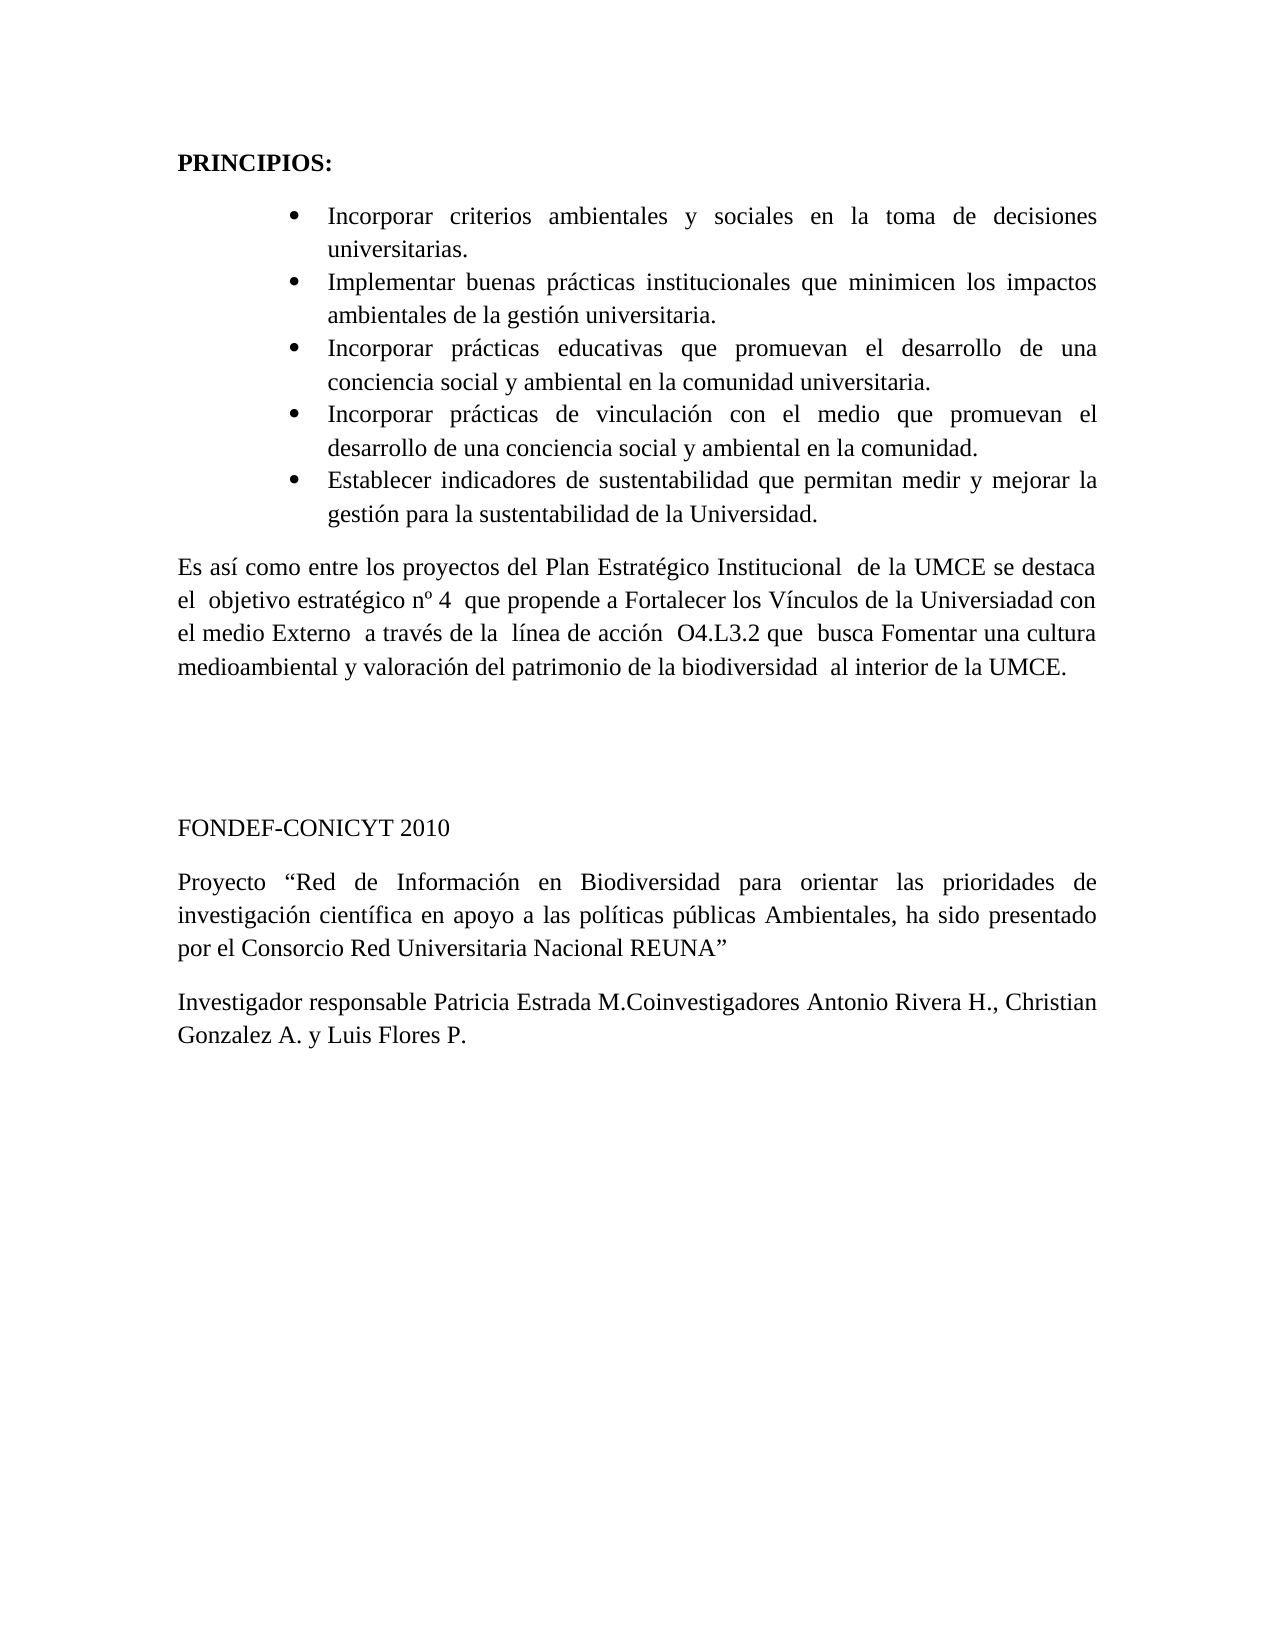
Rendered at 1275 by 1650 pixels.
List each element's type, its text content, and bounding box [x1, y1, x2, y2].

list Incorporar criterios ambientales y sociales en la toma de decisiones universitarias. [290, 201, 1098, 263]
list Implementar buenas prácticas institucionales que minimicen los impactos ambientales de la gestión universitaria. [290, 267, 1098, 329]
list Incorporar prácticas de vinculación con el medio que promuevan el desarrollo de una conciencia social y ambiental en la comunidad. [290, 399, 1098, 461]
text Investigador responsable Patricia Estrada M.Coinvestigadores Antonio Rivera H., Christian Gonzalez A. y Luis Flores P. [177, 987, 1098, 1049]
text FONDEF-CONICYT 2010 [177, 813, 1098, 842]
list Incorporar prácticas educativas que promuevan el desarrollo de una conciencia social y ambiental en la comunidad universitaria. [290, 333, 1098, 395]
text Es así como entre los proyectos del Plan Estratégico Institucional de la UMCE se destaca el objetivo estratégico nº 4 que propende a Fortalecer los Vínculos de la Universiadad con el medio Externo a través de la línea de acción O4.L3.2 que busca Fomentar una cultura medioambiental y valoración del patrimonio de la biodiversidad al interior de la UMCE. [177, 552, 1098, 680]
text Proyecto “Red de Información en Biodiversidad para orientar las prioridades de investigación científica en apoyo a las políticas públicas Ambientales, ha sido presentado por el Consorcio Red Universitaria Nacional REUNA” [177, 867, 1098, 962]
text PRINCIPIOS: [177, 148, 1098, 176]
list Establecer indicadores de sustentabilidad que permitan medir y mejorar la gestión para la sustentabilidad de la Universidad. [290, 466, 1098, 527]
